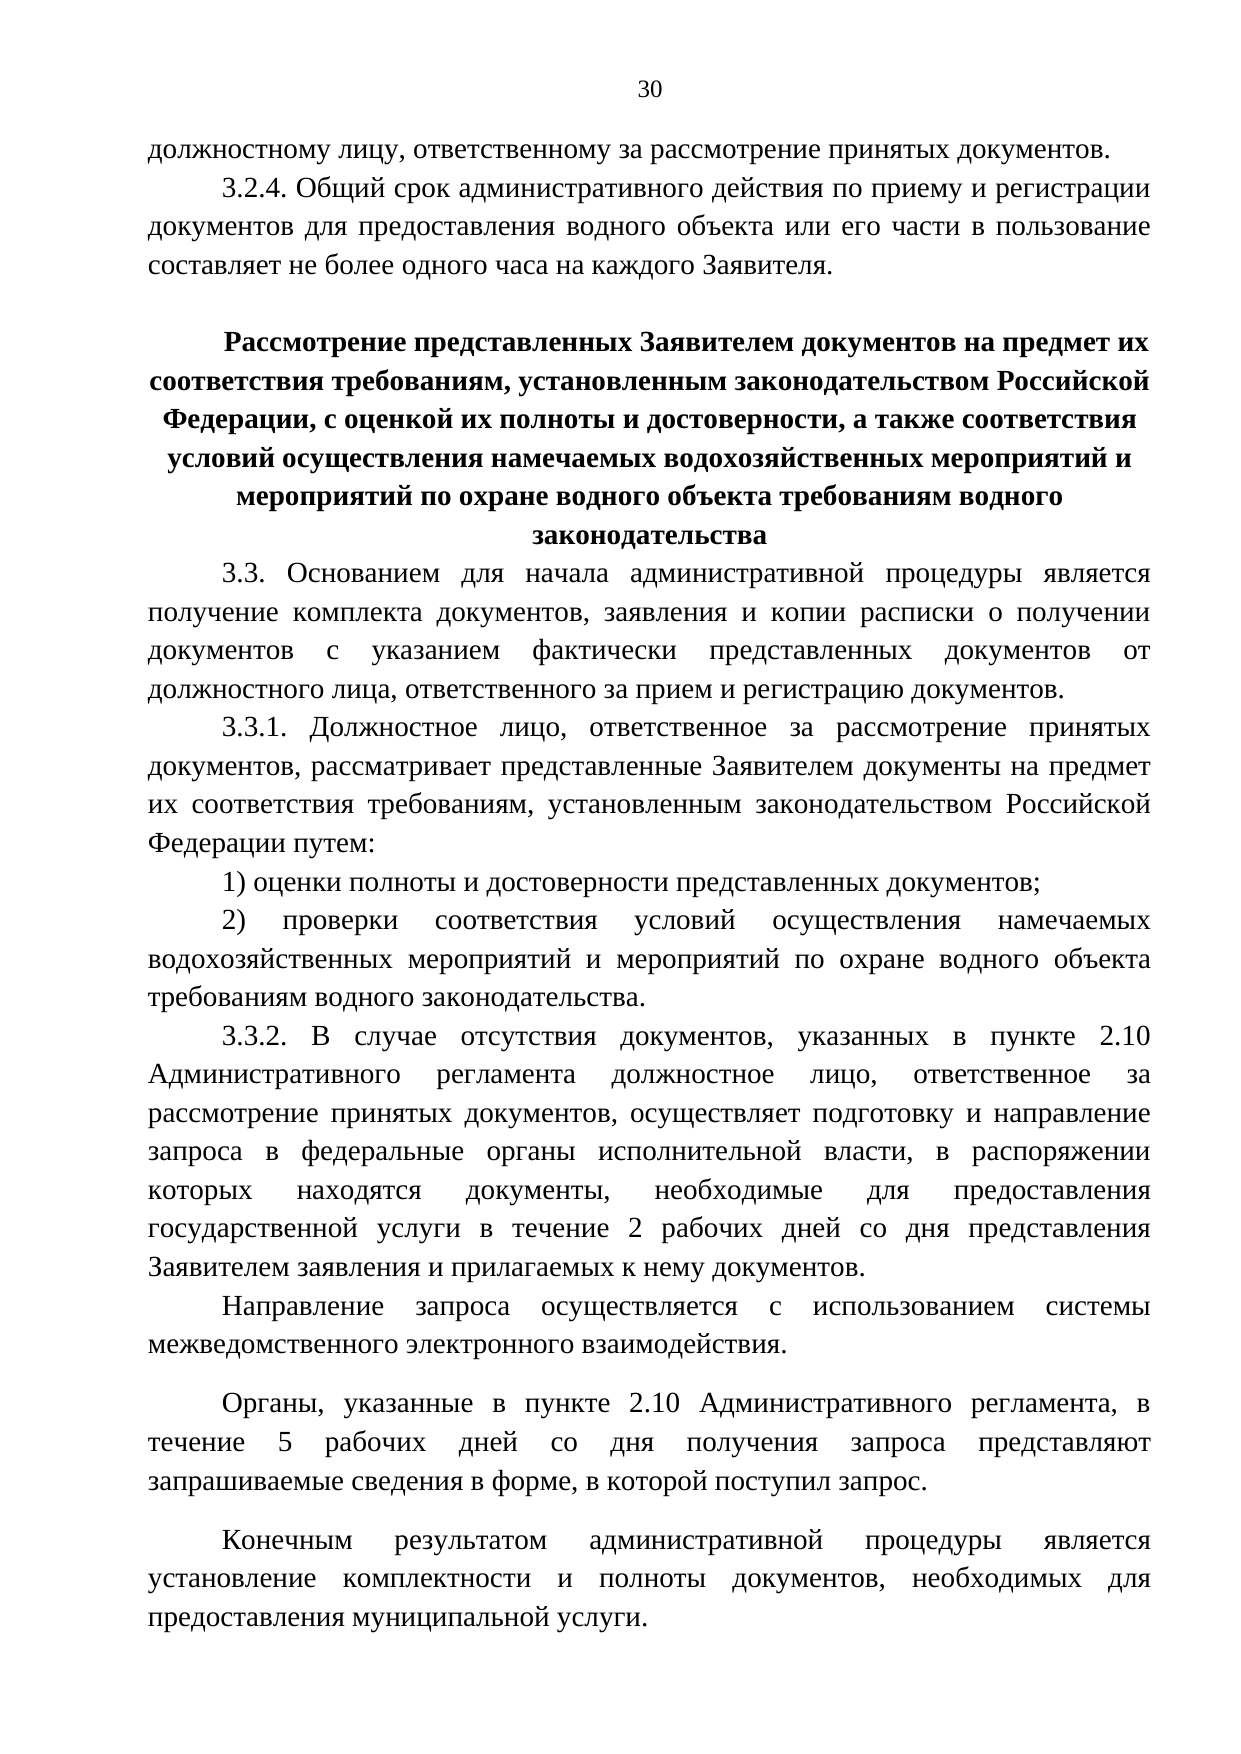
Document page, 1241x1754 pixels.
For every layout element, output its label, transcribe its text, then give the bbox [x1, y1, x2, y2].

text Направление запроса осуществляется с использованием системы межведомственного электронного взаимодействия. [148, 1288, 1152, 1360]
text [148, 131, 1152, 165]
text 3.3.1. Должностное лицо, ответственное за рассмотрение принятых документов, рассматривает представленные Заявителем документы на предмет их соответствия требованиям, установленным законодательством Российской Федерации путем: [148, 709, 1152, 859]
text 2) проверки соответствия условий осуществления намечаемых водохозяйственных мероприятий и мероприятий по охране водного объекта требованиям водного законодательства. [148, 902, 1152, 1013]
text 3.2.4. Общий срок административного действия по приему и регистрации документов для предоставления водного объекта или его части в пользование составляет не более одного часа на каждого Заявителя. [148, 170, 1152, 281]
text Органы, указанные в пункте 2.10 Административного регламента, в течение 5 рабочих дней со дня получения запроса представляют запрашиваемые сведения в форме, в которой поступил запрос. [148, 1386, 1152, 1496]
text 3.3.2. В случае отсутствия документов, указанных в пункте 2.10 Административного регламента должностное лицо, ответственное за рассмотрение принятых документов, осуществляет подготовку и направление запроса в федеральные органы исполнительной власти, в распоряжении которых находятся документы, необходимые для предоставления государственной услуги в течение 2 рабочих дней со дня представления Заявителем заявления и прилагаемых к нему документов. [148, 1018, 1152, 1283]
text Конечным результатом административной процедуры является установление комплектности и полноты документов, необходимых для предоставления муниципальной услуги. [148, 1522, 1152, 1633]
text 1) оценки полноты и достоверности представленных документов; [148, 864, 1152, 897]
text 3.3. Основанием для начала административной процедуры является получение комплекта документов, заявления и копии расписки о получении документов с указанием фактически представленных документов от должностного лица, ответственного за прием и регистрацию документов. [148, 555, 1152, 704]
text Рассмотрение представленных Заявителем документов на предмет их соответствия требованиям, установленным законодательством Российской Федерации, с оценкой их полноты и достоверности, а также соответствия условий осуществления намечаемых водохозяйственных мероприятий и мероприятий по охране водного объекта требованиям водного законодательства [148, 324, 1152, 550]
